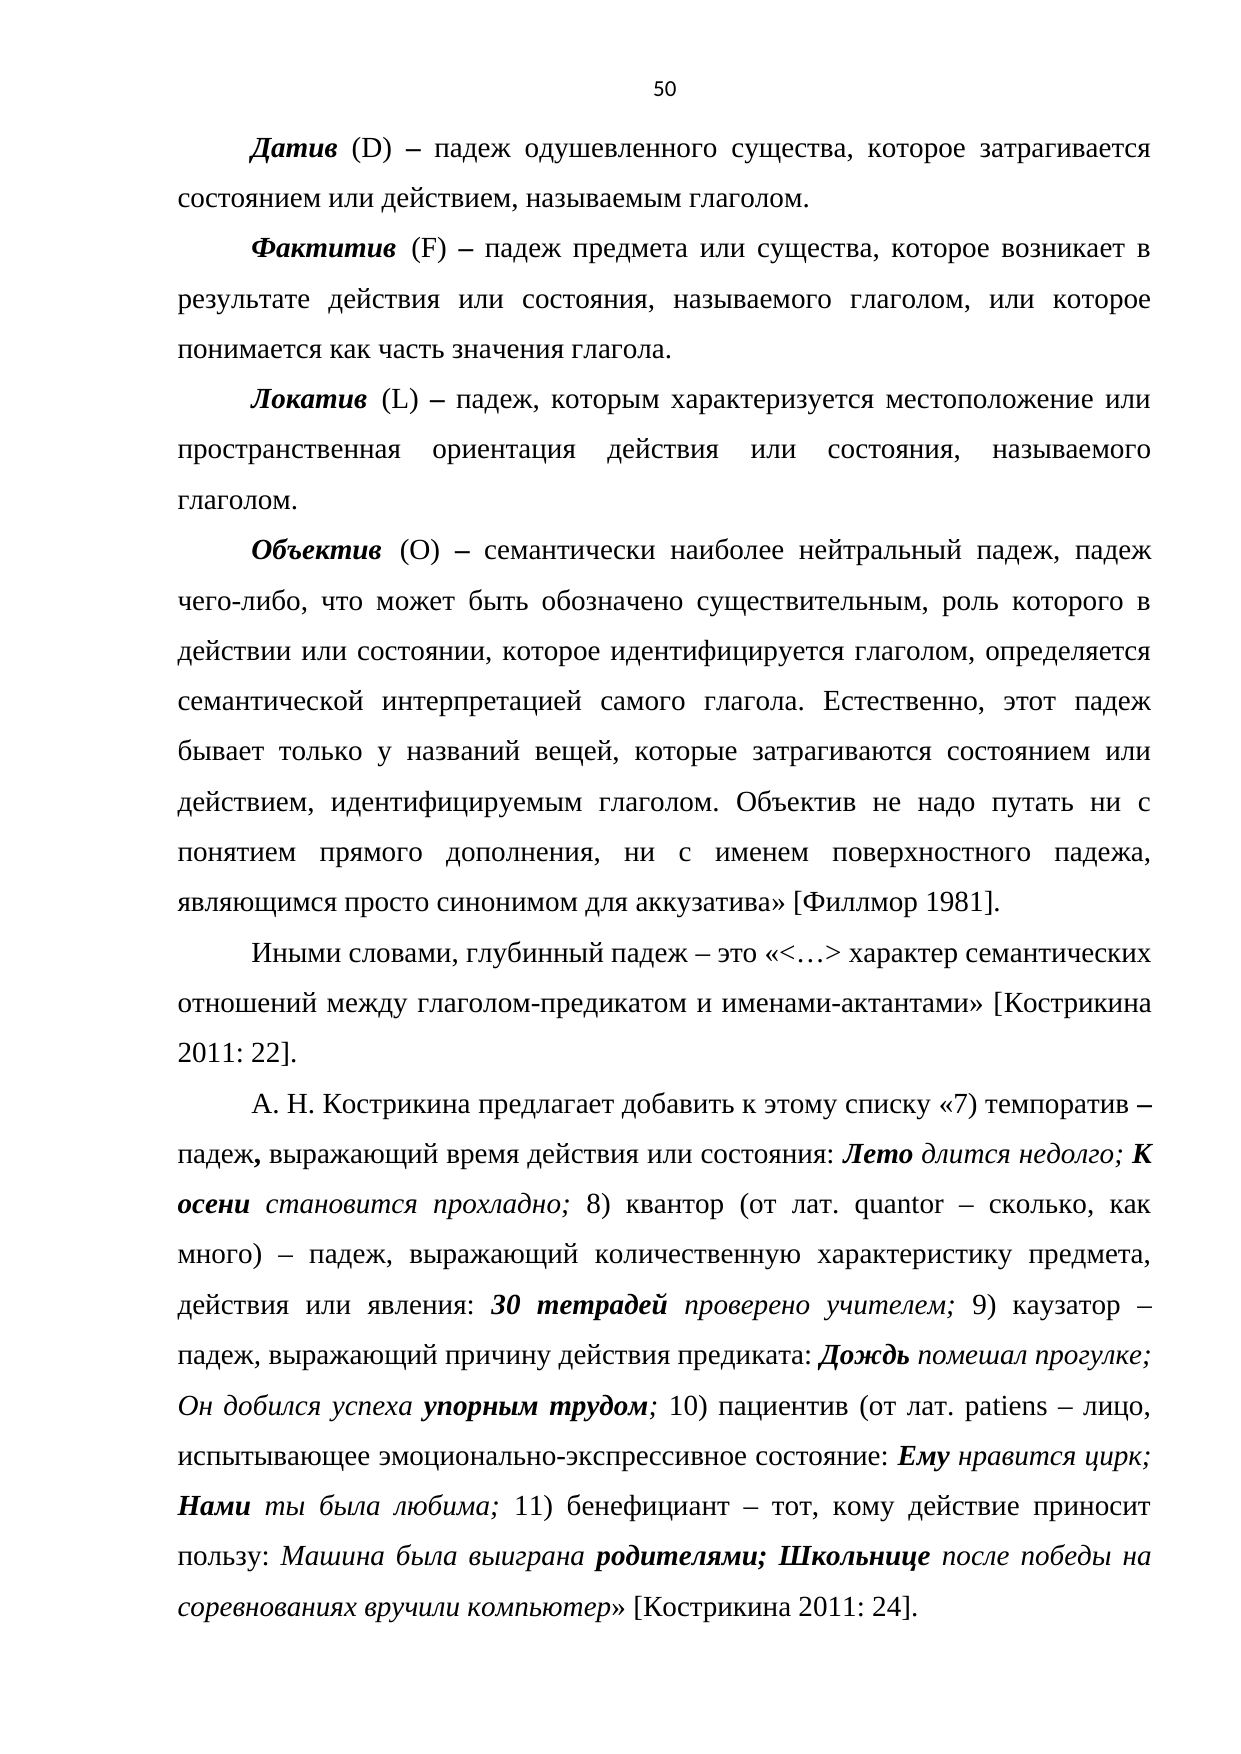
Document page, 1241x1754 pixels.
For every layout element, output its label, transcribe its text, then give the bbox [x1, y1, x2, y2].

text Локатив (L) – падеж, которым характеризуется местоположение или пространственная ориентация действия или состояния, называемого глаголом. [177, 381, 1152, 516]
text Фактитив (F) – падеж предмета или существа, которое возникает в результате действия или состояния, называемого глаголом, или которое понимается как часть значения глагола. [177, 230, 1152, 364]
text Объектив (О) – семантически наиболее нейтральный падеж, падеж чего-либо, что может быть обозначено существительным, роль которого в действии или состоянии, которое идентифицируется глаголом, определяется семантической интерпретацией самого глагола. Естественно, этот падеж бывает только у названий вещей, которые затрагиваются состоянием или действием, идентифицируемым глаголом. Объектив не надо путать ни с понятием прямого дополнения, ни с именем поверхностного падежа, являющимся просто синонимом для аккузатива» [Филлмор 1981]. [177, 532, 1152, 918]
text А. Н. Кострикина предлагает добавить к этому списку «7) темпоратив – падеж, выражающий время действия или состояния: Лето длится недолго; К осени становится прохладно; 8) квантор (от лат. quantor – сколько, как много) – падеж, выражающий количественную характеристику предмета, действия или явления: 30 тетрадей проверено учителем; 9) каузатор – падеж, выражающий причину действия предиката: Дождь помешал прогулке; Он добился успеха упорным трудом; 10) пациентив (от лат. patiens – лицо, испытывающее эмоционально-экспрессивное состояние: Ему нравится цирк; Нами ты была любима; 11) бенефициант – тот, кому действие приносит пользу: Машина была выиграна родителями; Школьнице после победы на соревнованиях вручили компьютер» [Кострикина 2011: 24]. [177, 1086, 1152, 1622]
text Датив (D) – падеж одушевленного существа, которое затрагивается состоянием или действием, называемым глаголом. [177, 130, 1152, 214]
text Иными словами, глубинный падеж – это «<…> характер семантических отношений между глаголом-предикатом и именами-актантами» [Кострикина 2011: 22]. [177, 935, 1152, 1069]
